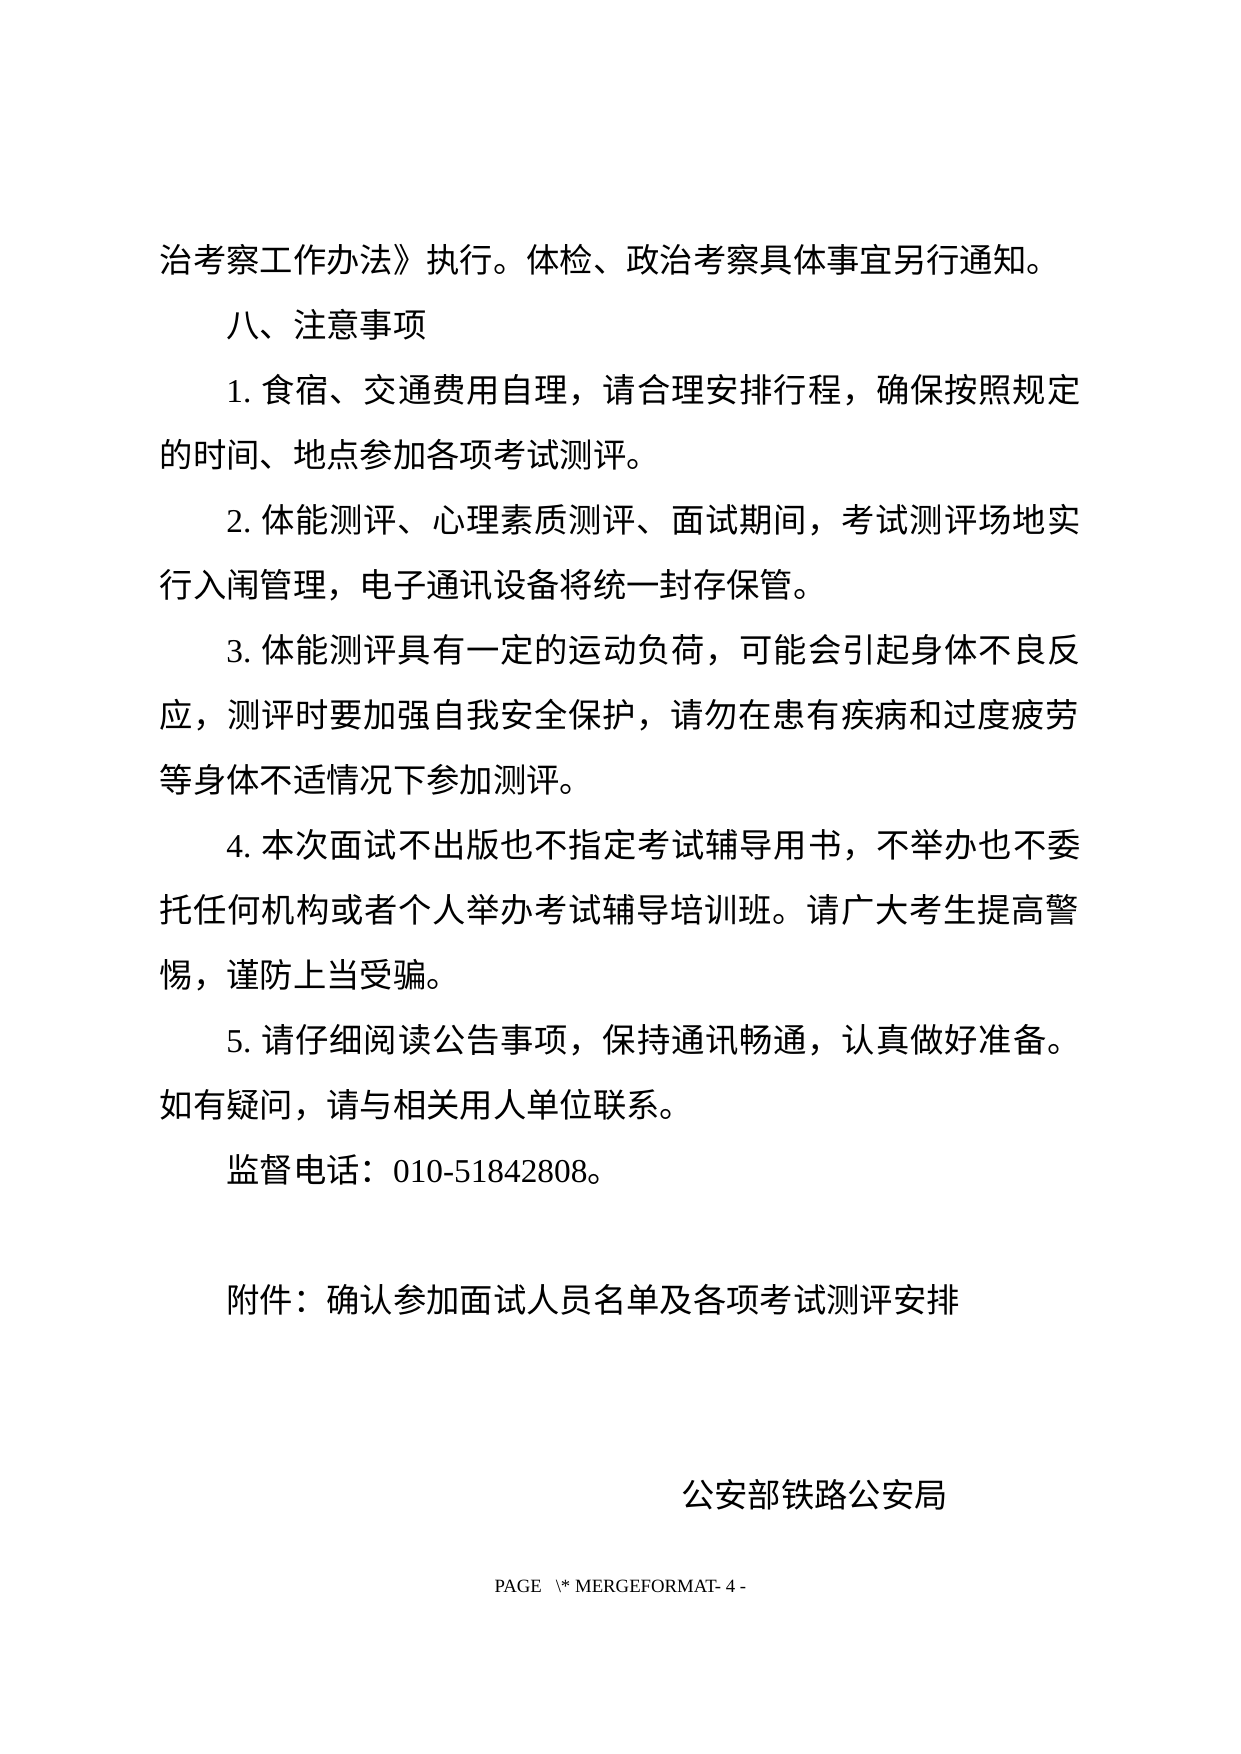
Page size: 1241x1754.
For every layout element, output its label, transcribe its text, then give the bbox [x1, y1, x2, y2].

text 监督电话：010-51842808。 [159, 1135, 1081, 1200]
text 1. 食宿、交通费用自理，请合理安排行程，确保按照规定的时间、地点参加各项考试测评。 [159, 355, 1081, 485]
text 附件：确认参加面试人员名单及各项考试测评安排 [159, 1265, 1081, 1330]
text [159, 225, 1081, 290]
text 公安部铁路公安局 [159, 1460, 947, 1525]
text 八、注意事项 [159, 290, 1081, 355]
text 2. 体能测评、心理素质测评、面试期间，考试测评场地实行入闱管理，电子通讯设备将统一封存保管。 [159, 485, 1081, 615]
text 3. 体能测评具有一定的运动负荷，可能会引起身体不良反应，测评时要加强自我安全保护，请勿在患有疾病和过度疲劳等身体不适情况下参加测评。 [159, 615, 1081, 810]
text 4. 本次面试不出版也不指定考试辅导用书，不举办也不委托任何机构或者个人举办考试辅导培训班。请广大考生提高警惕，谨防上当受骗。 [159, 810, 1081, 1005]
text 5. 请仔细阅读公告事项，保持通讯畅通，认真做好准备。如有疑问，请与相关用人单位联系。 [159, 1005, 1081, 1135]
